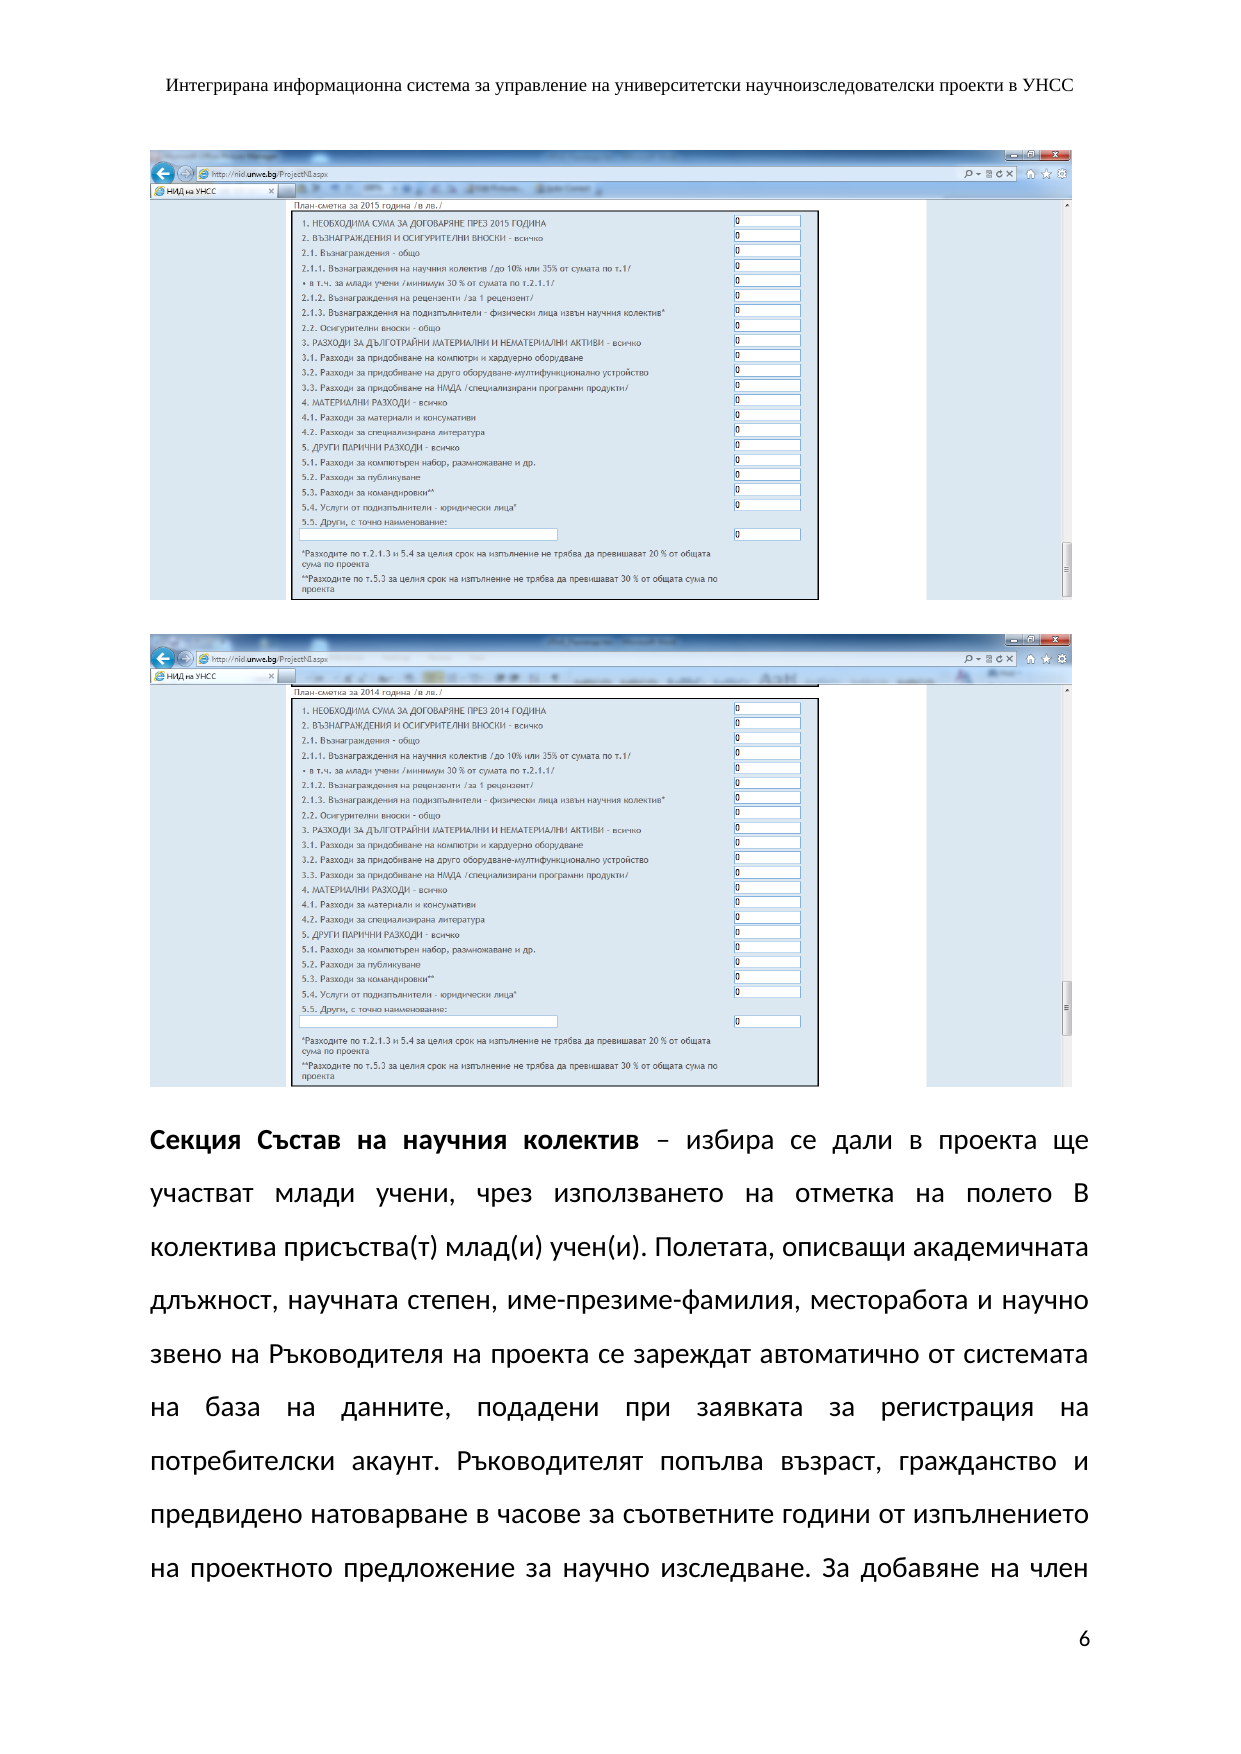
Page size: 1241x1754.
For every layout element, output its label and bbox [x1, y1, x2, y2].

picture [150, 634, 1072, 1087]
text [150, 1121, 1090, 1584]
picture [150, 150, 1072, 600]
